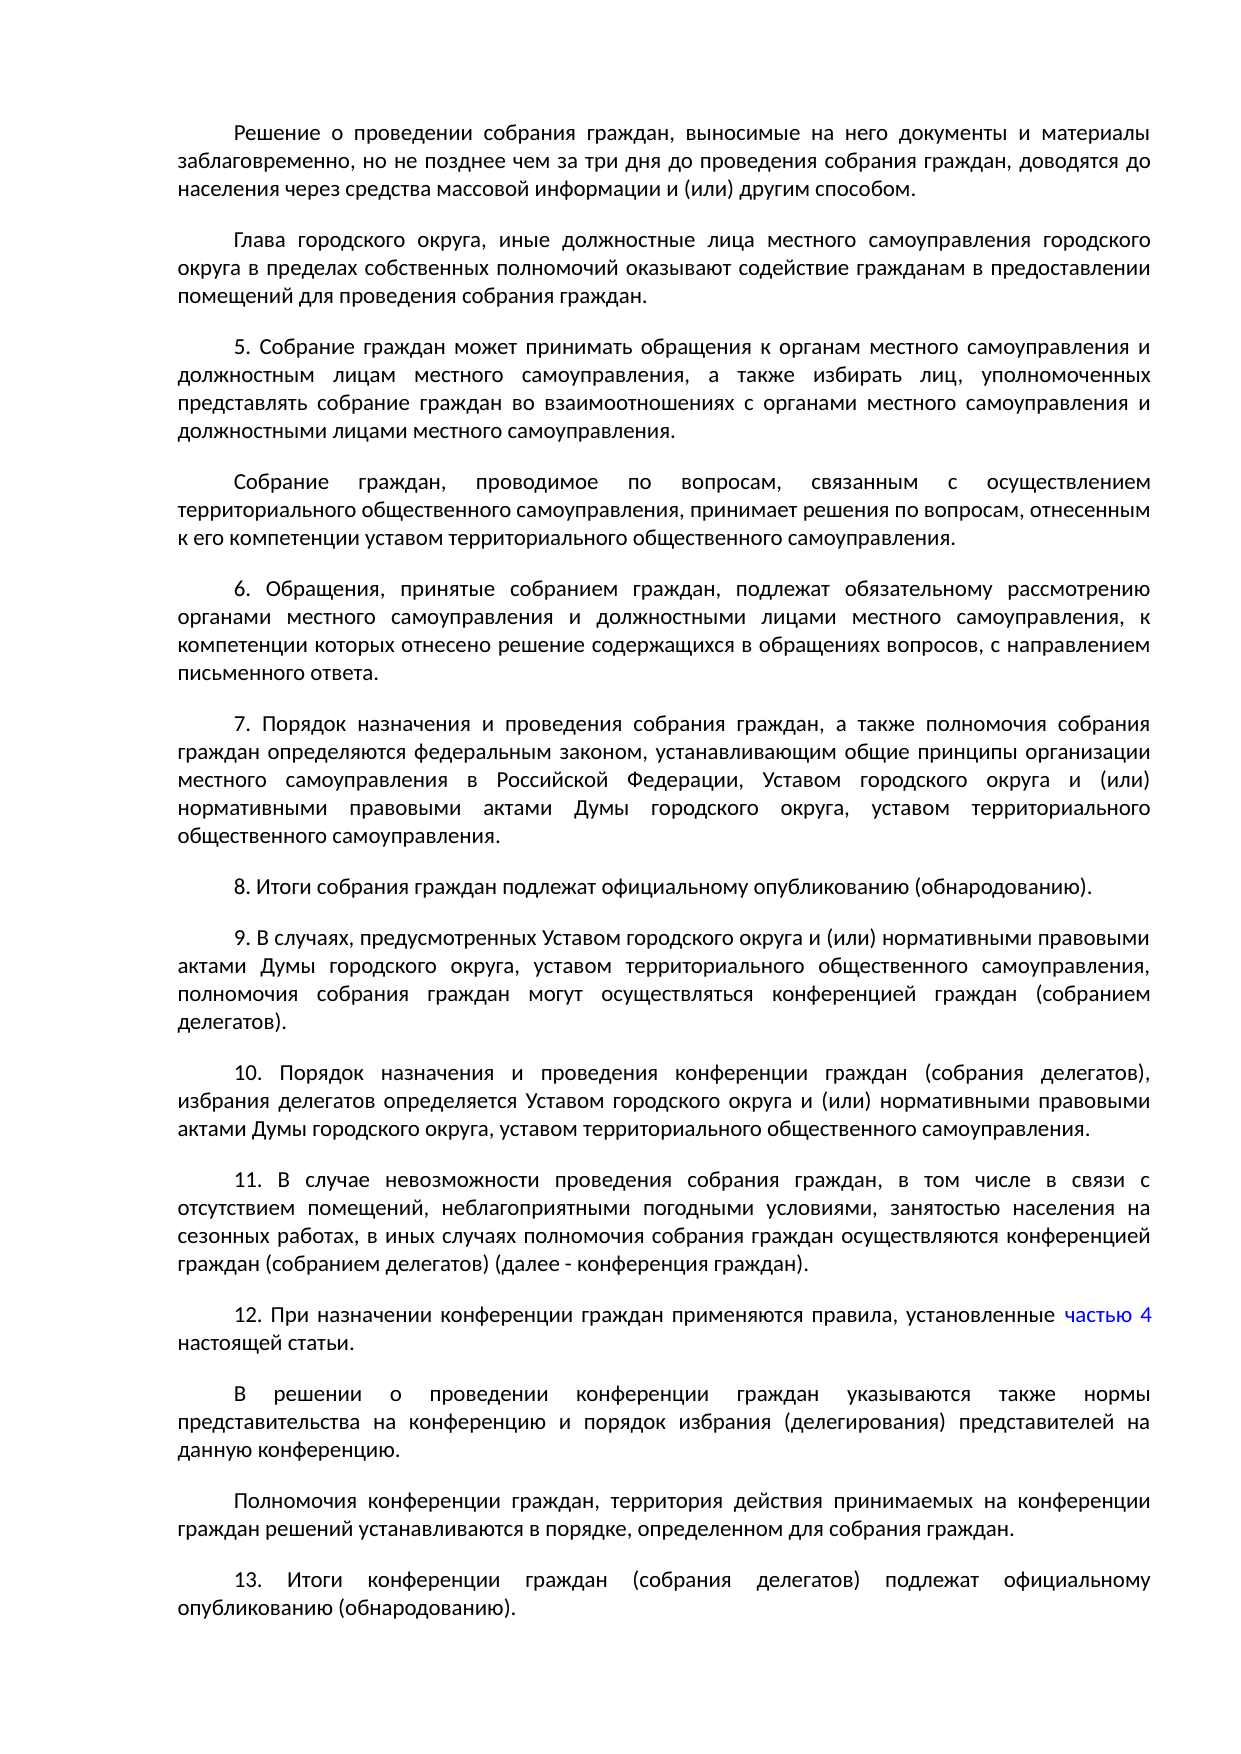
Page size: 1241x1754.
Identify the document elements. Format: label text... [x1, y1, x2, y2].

text Полномочия конференции граждан, территория действия принимаемых на конференции граждан решений устанавливаются в порядке, определенном для собрания граждан. [177, 1486, 1152, 1542]
text 9. В случаях, предусмотренных Уставом городского округа и (или) нормативными правовыми актами Думы городского округа, уставом территориального общественного самоуправления, полномочия собрания граждан могут осуществляться конференцией граждан (собранием делегатов). [177, 923, 1152, 1035]
text 11. В случае невозможности проведения собрания граждан, в том числе в связи с отсутствием помещений, неблагоприятными погодными условиями, занятостью населения на сезонных работах, в иных случаях полномочия собрания граждан осуществляются конференцией граждан (собранием делегатов) (далее - конференция граждан). [177, 1165, 1152, 1277]
text 12. При назначении конференции граждан применяются правила, установленные частью 4 настоящей статьи. [177, 1300, 1152, 1356]
text Решение о проведении собрания граждан, выносимые на него документы и материалы заблаговременно, но не позднее чем за три дня до проведения собрания граждан, доводятся до населения через средства массовой информации и (или) другим способом. [177, 118, 1152, 202]
text 8. Итоги собрания граждан подлежат официальному опубликованию (обнародованию). [177, 872, 1152, 900]
text 13. Итоги конференции граждан (собрания делегатов) подлежат официальному опубликованию (обнародованию). [177, 1565, 1152, 1621]
text Глава городского округа, иные должностные лица местного самоуправления городского округа в пределах собственных полномочий оказывают содействие гражданам в предоставлении помещений для проведения собрания граждан. [177, 225, 1152, 309]
text 6. Обращения, принятые собранием граждан, подлежат обязательному рассмотрению органами местного самоуправления и должностными лицами местного самоуправления, к компетенции которых отнесено решение содержащихся в обращениях вопросов, с направлением письменного ответа. [177, 574, 1152, 686]
text В решении о проведении конференции граждан указываются также нормы представительства на конференцию и порядок избрания (делегирования) представителей на данную конференцию. [177, 1379, 1152, 1463]
text 10. Порядок назначения и проведения конференции граждан (собрания делегатов), избрания делегатов определяется Уставом городского округа и (или) нормативными правовыми актами Думы городского округа, уставом территориального общественного самоуправления. [177, 1058, 1152, 1142]
text 7. Порядок назначения и проведения собрания граждан, а также полномочия собрания граждан определяются федеральным законом, устанавливающим общие принципы организации местного самоуправления в Российской Федерации, Уставом городского округа и (или) нормативными правовыми актами Думы городского округа, уставом территориального общественного самоуправления. [177, 709, 1152, 849]
text 5. Собрание граждан может принимать обращения к органам местного самоуправления и должностным лицам местного самоуправления, а также избирать лиц, уполномоченных представлять собрание граждан во взаимоотношениях с органами местного самоуправления и должностными лицами местного самоуправления. [177, 332, 1152, 444]
text Собрание граждан, проводимое по вопросам, связанным с осуществлением территориального общественного самоуправления, принимает решения по вопросам, отнесенным к его компетенции уставом территориального общественного самоуправления. [177, 467, 1152, 551]
